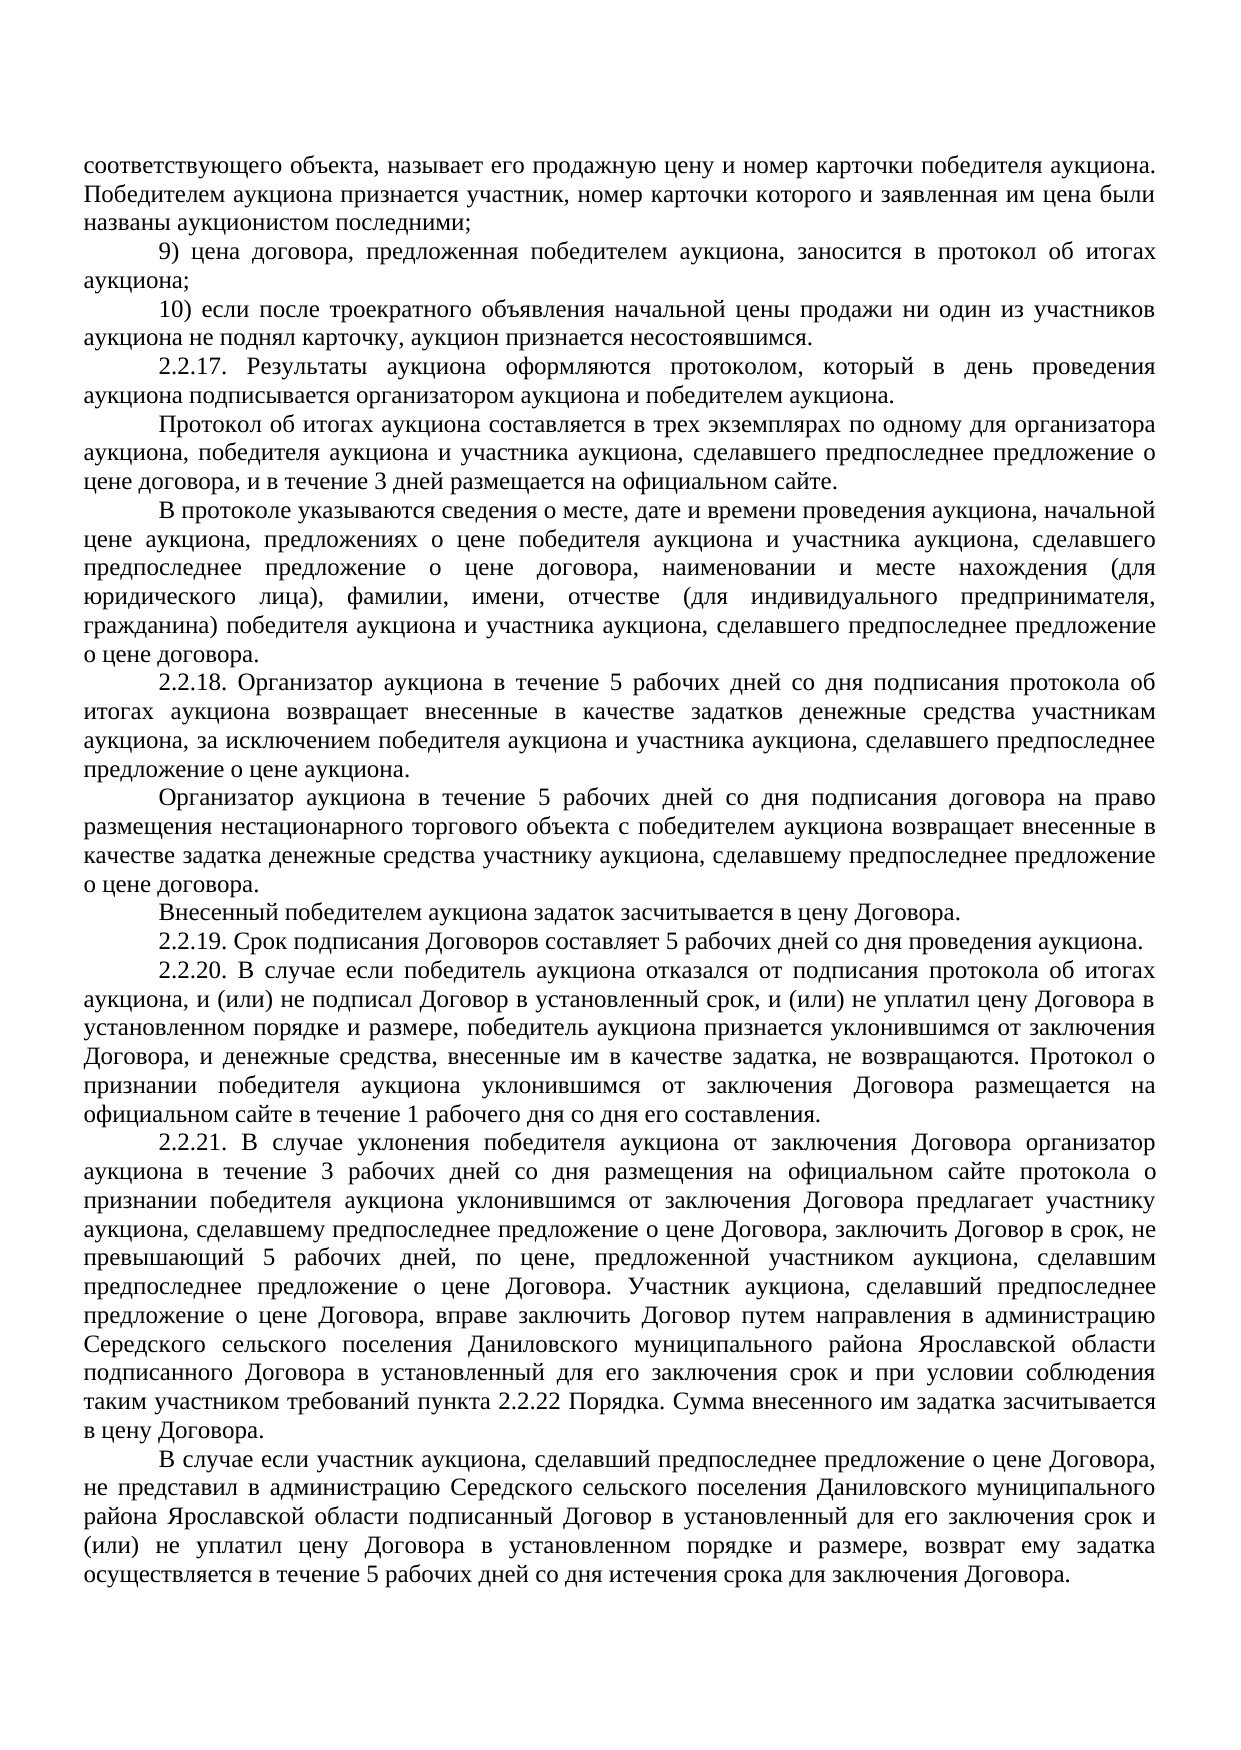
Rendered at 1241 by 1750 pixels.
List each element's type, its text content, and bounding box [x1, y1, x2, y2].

text Организатор аукциона в течение 5 рабочих дней со дня подписания договора на право размещения нестационарного торгового объекта с победителем аукциона возвращает внесенные в качестве задатка денежные средства участнику аукциона, сделавшему предпоследнее предложение о цене договора. [83, 782, 1157, 897]
text В случае если участник аукциона, сделавший предпоследнее предложение о цене Договора, не представил в администрацию Середского сельского поселения Даниловского муниципального района Ярославской области подписанный Договор в установленный для его заключения срок и (или) не уплатил цену Договора в установленном порядке и размере, возврат ему задатка осуществляется в течение 5 рабочих дней со дня истечения срока для заключения Договора. [83, 1444, 1157, 1587]
text 2.2.17. Результаты аукциона оформляются протоколом, который в день проведения аукциона подписывается организатором аукциона и победителем аукциона. [83, 351, 1157, 409]
text 2.2.18. Организатор аукциона в течение 5 рабочих дней со дня подписания протокола об итогах аукциона возвращает внесенные в качестве задатков денежные средства участникам аукциона, за исключением победителя аукциона и участника аукциона, сделавшего предпоследнее предложение о цене аукциона. [83, 667, 1157, 782]
text 9) цена договора, предложенная победителем аукциона, заносится в протокол об итогах аукциона; [83, 236, 1157, 294]
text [83, 150, 1157, 236]
text 2.2.21. В случае уклонения победителя аукциона от заключения Договора организатор аукциона в течение 3 рабочих дней со дня размещения на официальном сайте протокола о признании победителя аукциона уклонившимся от заключения Договора предлагает участнику аукциона, сделавшему предпоследнее предложение о цене Договора, заключить Договор в срок, не превышающий 5 рабочих дней, по цене, предложенной участником аукциона, сделавшим предпоследнее предложение о цене Договора. Участник аукциона, сделавший предпоследнее предложение о цене Договора, вправе заключить Договор путем направления в администрацию Середского сельского поселения Даниловского муниципального района Ярославской области подписанного Договора в установленный для его заключения срок и при условии соблюдения таким участником требований пункта 2.2.22 Порядка. Сумма внесенного им задатка засчитывается в цену Договора. [83, 1127, 1157, 1444]
text 2.2.19. Срок подписания Договоров составляет 5 рабочих дней со дня проведения аукциона. [83, 926, 1157, 955]
text 2.2.20. В случае если победитель аукциона отказался от подписания протокола об итогах аукциона, и (или) не подписал Договор в установленный срок, и (или) не уплатил цену Договора в установленном порядке и размере, победитель аукциона признается уклонившимся от заключения Договора, и денежные средства, внесенные им в качестве задатка, не возвращаются. Протокол о признании победителя аукциона уклонившимся от заключения Договора размещается на официальном сайте в течение 1 рабочего дня со дня его составления. [83, 955, 1157, 1127]
text Внесенный победителем аукциона задаток засчитывается в цену Договора. [83, 897, 1157, 926]
text В протоколе указываются сведения о месте, дате и времени проведения аукциона, начальной цене аукциона, предложениях о цене победителя аукциона и участника аукциона, сделавшего предпоследнее предложение о цене договора, наименовании и месте нахождения (для юридического лица), фамилии, имени, отчестве (для индивидуального предпринимателя, гражданина) победителя аукциона и участника аукциона, сделавшего предпоследнее предложение о цене договора. [83, 495, 1157, 667]
text 10) если после троекратного объявления начальной цены продажи ни один из участников аукциона не поднял карточку, аукцион признается несостоявшимся. [83, 294, 1157, 351]
text Протокол об итогах аукциона составляется в трех экземплярах по одному для организатора аукциона, победителя аукциона и участника аукциона, сделавшего предпоследнее предложение о цене договора, и в течение 3 дней размещается на официальном сайте. [83, 409, 1157, 495]
